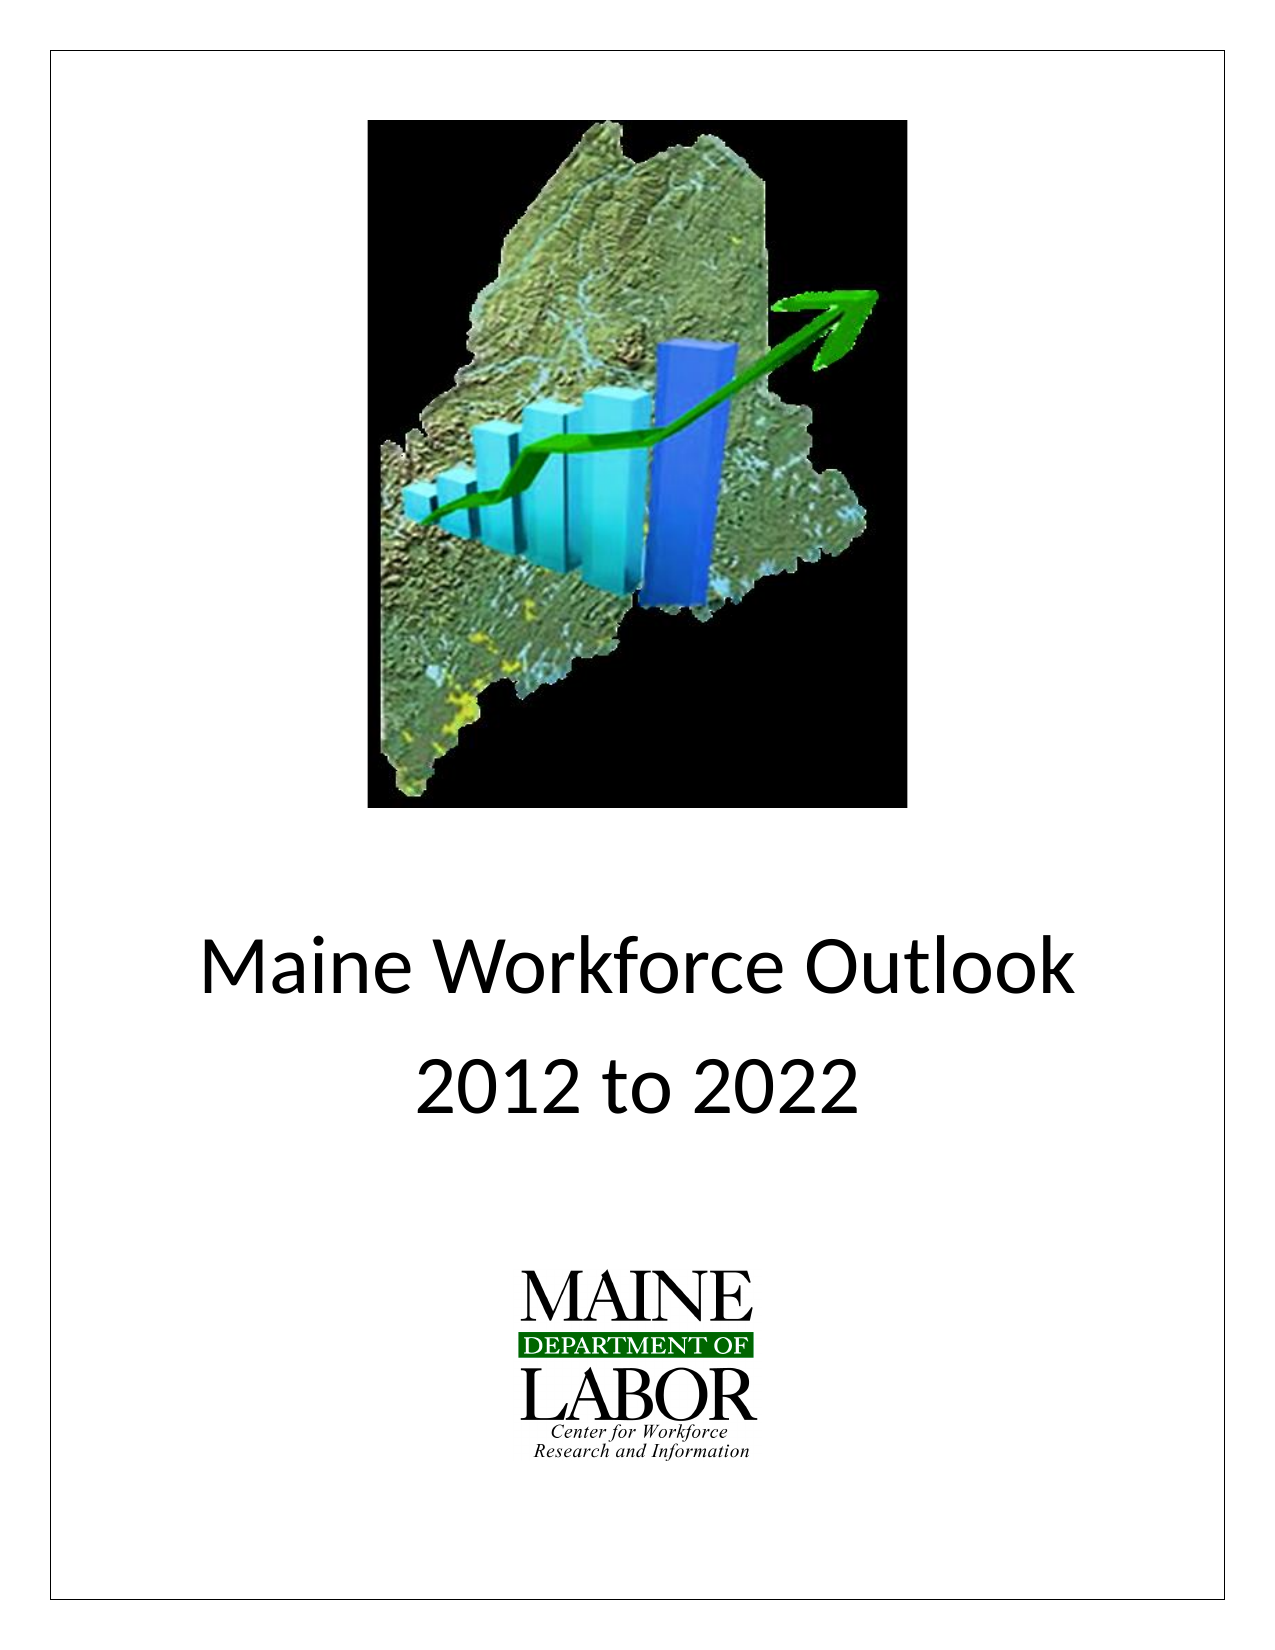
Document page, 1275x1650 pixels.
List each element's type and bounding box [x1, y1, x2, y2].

picture [367, 120, 908, 808]
picture [513, 1269, 762, 1461]
